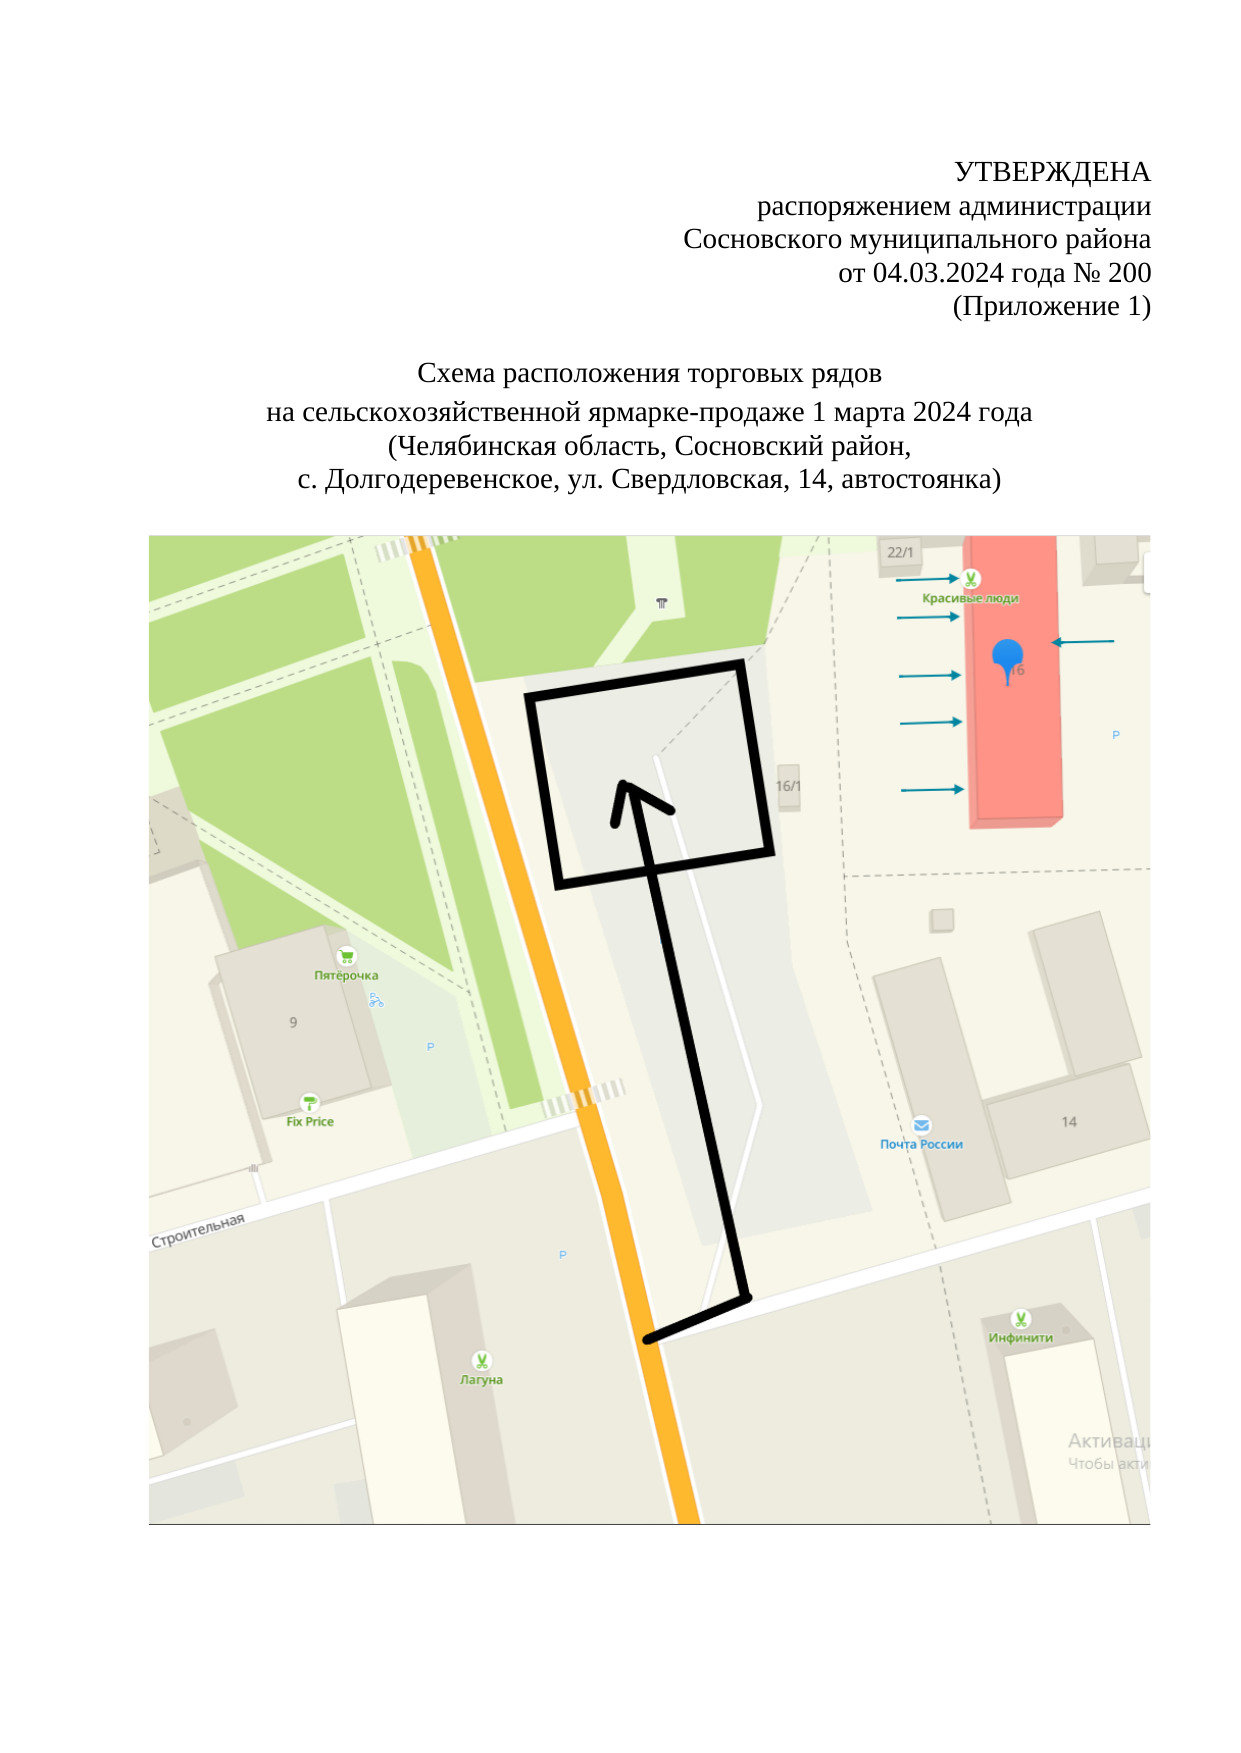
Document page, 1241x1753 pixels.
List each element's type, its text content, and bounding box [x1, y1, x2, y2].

picture [148, 533, 1151, 1525]
text Сосновского муниципального района [148, 221, 1152, 255]
text с. Долгодеревенское, ул. Свердловская, 14, автостоянка) [148, 461, 1152, 495]
text на сельскохозяйственной ярмарке-продаже 1 марта 2024 года [148, 394, 1152, 428]
text УТВЕРЖДЕНА [148, 154, 1152, 188]
text (Челябинская область, Сосновский район, [148, 428, 1152, 461]
text от 04.03.2024 года № 200 [148, 255, 1152, 288]
text Схема расположения торговых рядов [148, 356, 1152, 389]
text (Приложение 1) [148, 288, 1152, 322]
text распоряжением администрации [148, 188, 1152, 221]
